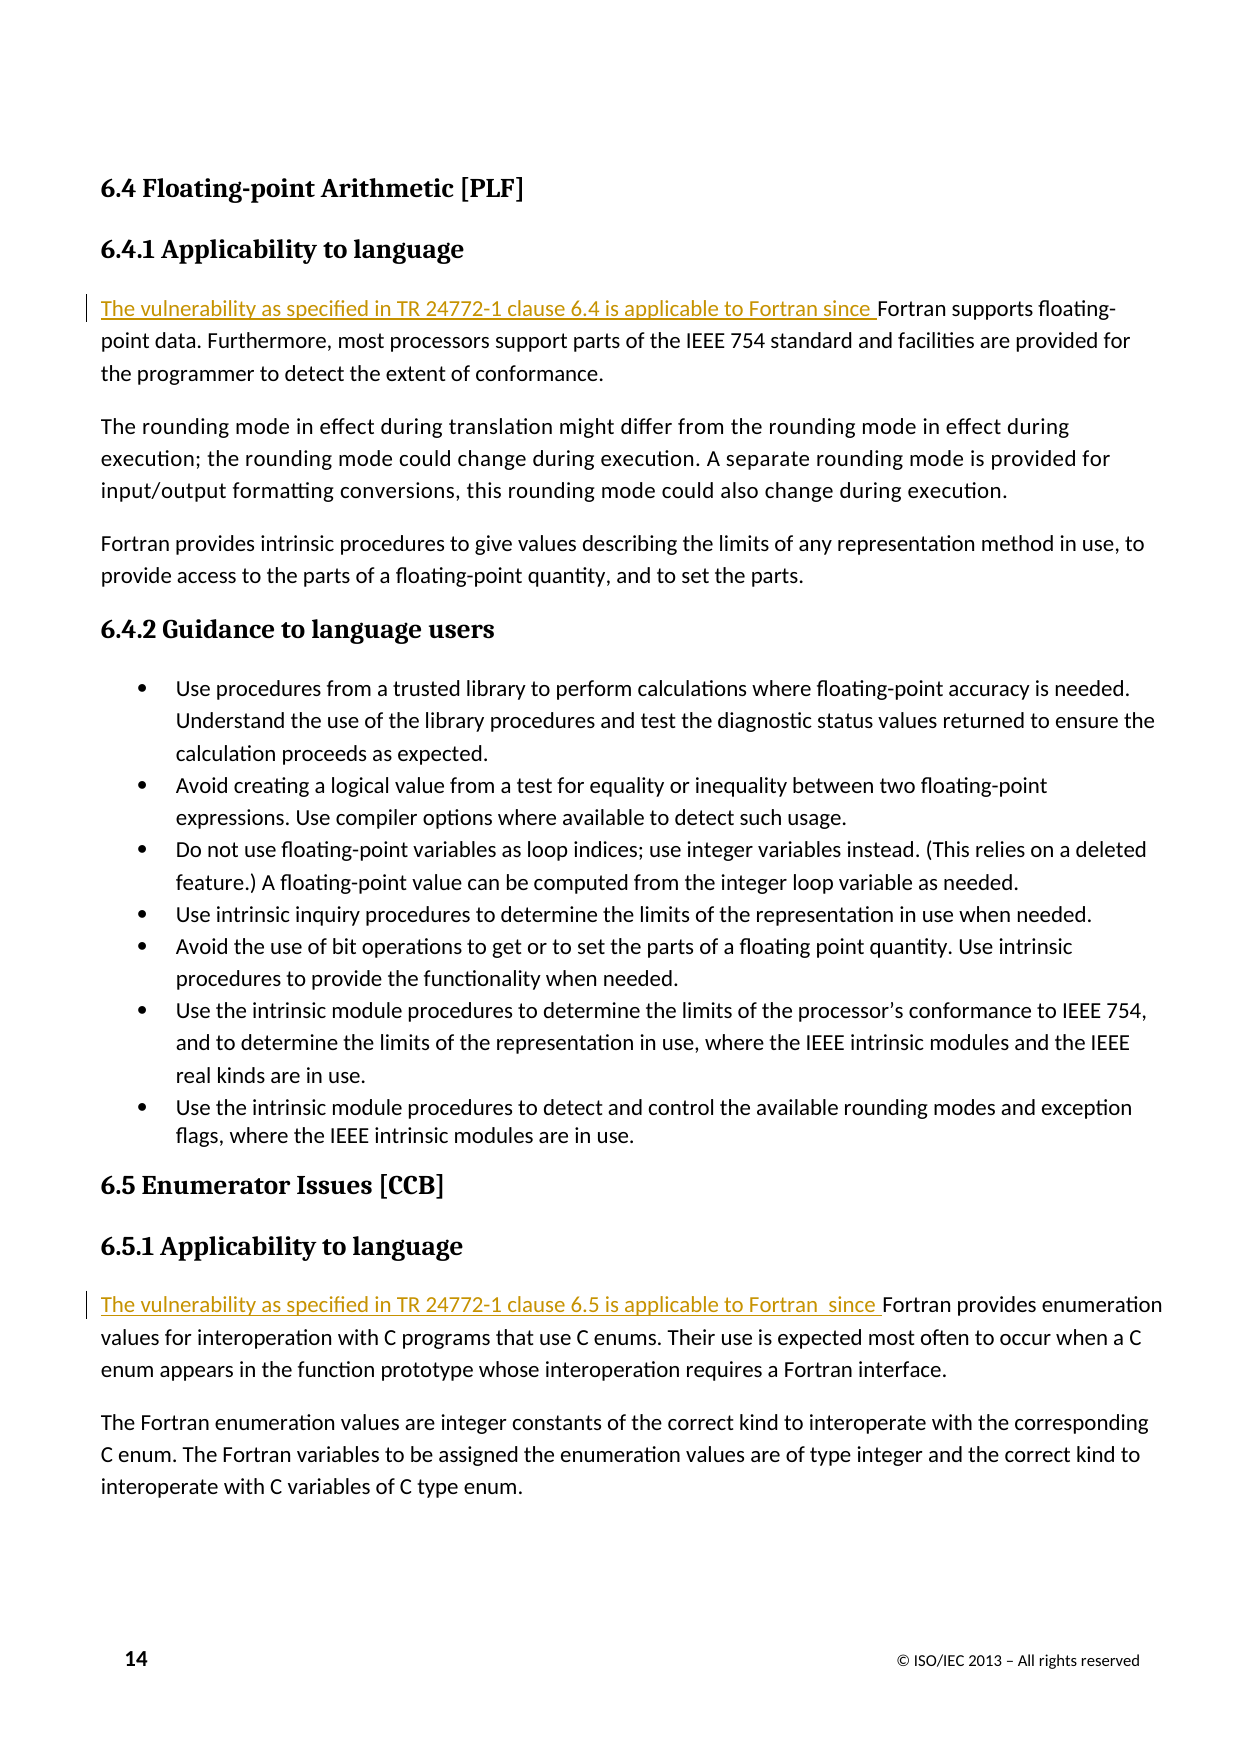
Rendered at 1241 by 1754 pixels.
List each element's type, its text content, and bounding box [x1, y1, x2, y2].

list Use the intrinsic module procedures to determine the limits of the processor’s conformance to IEEE 754, and to determine the limits of the representation in use, where the IEEE intrinsic modules and the IEEE real kinds are in use. [138, 996, 1164, 1089]
text Fortran supports floating-point data. Furthermore, most processors support parts of the IEEE 754 standard and facilities are provided for the programmer to detect the extent of conformance. [101, 294, 1164, 387]
subtitle 6.5 Enumerator Issues [CCB] [101, 1170, 1164, 1201]
text The rounding mode in effect during translation might differ from the rounding mode in effect during execution; the rounding mode could change during execution. A separate rounding mode is provided for input/output formatting conversions, this rounding mode could also change during execution. [101, 412, 1164, 504]
subtitle 6.4.1 Applicability to language [101, 234, 1164, 265]
subtitle 6.4.2 Guidance to language users [101, 614, 1164, 646]
list Use intrinsic inquiry procedures to determine the limits of the representation in use when needed. [138, 900, 1164, 928]
subtitle 6.5.1 Applicability to language [101, 1231, 1164, 1262]
text The Fortran enumeration values are integer constants of the correct kind to interoperate with the corresponding C enum. The Fortran variables to be assigned the enumeration values are of type integer and the correct kind to interoperate with C variables of C type enum. [101, 1408, 1164, 1500]
text Fortran provides enumeration values for interoperation with C programs that use C enums. Their use is expected most often to occur when a C enum appears in the function prototype whose interoperation requires a Fortran interface. [101, 1291, 1164, 1383]
subtitle 6.4 Floating-point Arithmetic [PLF] [101, 173, 1164, 205]
list Do not use floating-point variables as loop indices; use integer variables instead. (This relies on a deleted feature.) A floating-point value can be computed from the integer loop variable as needed. [138, 835, 1164, 896]
text Fortran provides intrinsic procedures to give values describing the limits of any representation method in use, to provide access to the parts of a floating-point quantity, and to set the parts. [101, 529, 1164, 589]
list Avoid creating a logical value from a test for equality or inequality between two floating-point expressions. Use compiler options where available to detect such usage. [138, 771, 1164, 831]
list Use procedures from a trusted library to perform calculations where floating-point accuracy is needed. Understand the use of the library procedures and test the diagnostic status values returned to ensure the calculation proceeds as expected. [138, 674, 1164, 767]
list Use the intrinsic module procedures to detect and control the available rounding modes and exception flags, where the IEEE intrinsic modules are in use. [138, 1093, 1164, 1149]
list Avoid the use of bit operations to get or to set the parts of a floating point quantity. Use intrinsic procedures to provide the functionality when needed. [138, 932, 1164, 992]
